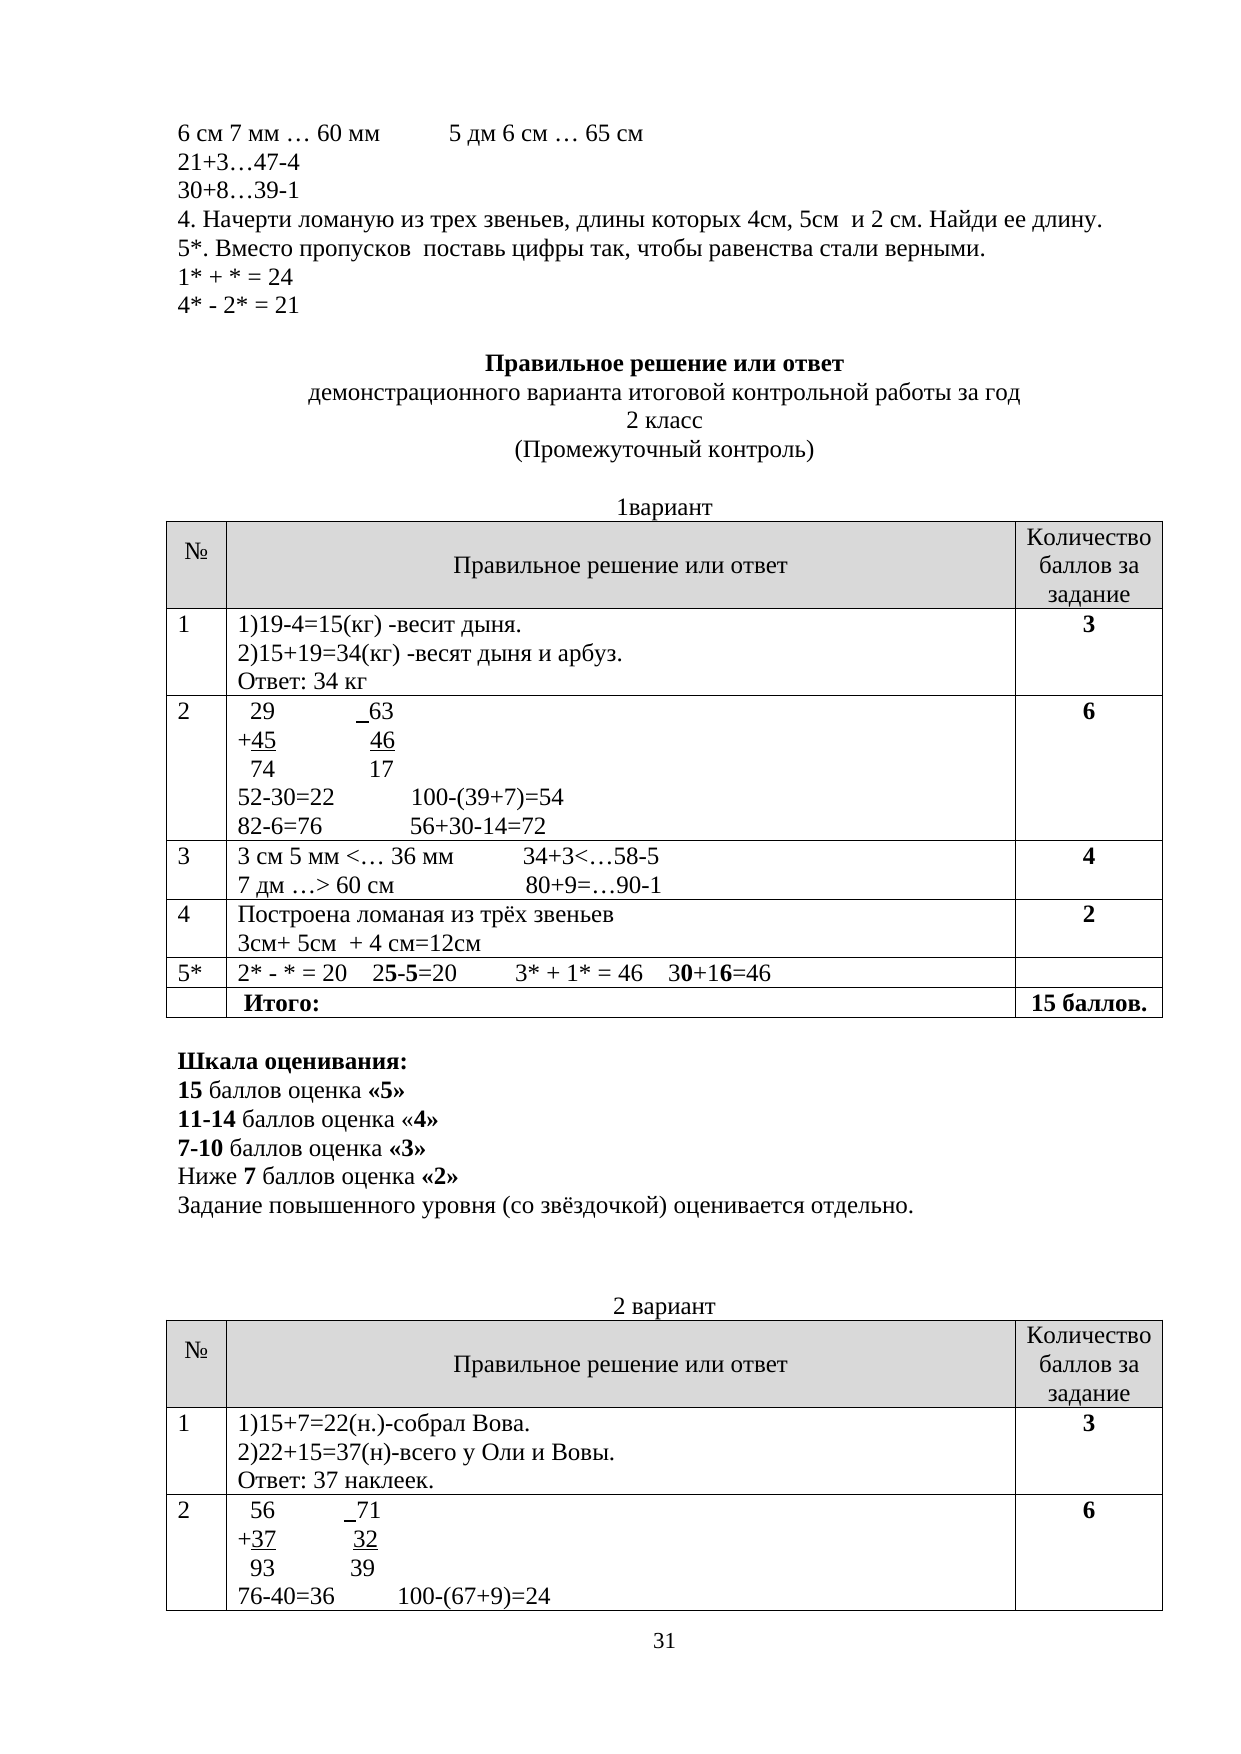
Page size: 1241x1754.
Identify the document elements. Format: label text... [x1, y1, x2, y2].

table_cell 6 [1016, 696, 1162, 840]
text 1* + * = 24 [177, 262, 1152, 291]
text Задание повышенного уровня (со звёздочкой) оценивается отдельно. [177, 1190, 1152, 1219]
text 2 вариант [177, 1291, 1152, 1319]
table_header № [167, 522, 226, 608]
text 21+3…47-4 [177, 147, 1152, 176]
text 4. Начерти ломаную из трех звеньев, длины которых 4см, 5см и 2 см. Найди ее длину. [177, 204, 1152, 233]
table_cell Построена ломаная из трёх звеньев 3см+ 5см + 4 см=12см [227, 900, 1015, 957]
table_cell 1)19-4=15(кг) -весит дыня. 2)15+19=34(кг) -весят дыня и арбуз. Ответ: 34 кг [227, 609, 1015, 695]
text демонстрационного варианта итоговой контрольной работы за год [177, 377, 1152, 406]
text 7-10 баллов оценка «3» [177, 1133, 1152, 1161]
table_cell 6 [1016, 1495, 1162, 1610]
table_cell 4 [1016, 841, 1162, 898]
table_header № [167, 1321, 226, 1407]
table_cell 2 [167, 1495, 226, 1610]
text 1вариант [177, 492, 1152, 521]
table_cell 3 [167, 841, 226, 898]
text 30+8…39-1 [177, 176, 1152, 204]
text Правильное решение или ответ [177, 348, 1152, 377]
text Шкала оценивания: [177, 1046, 1152, 1075]
table_cell 3 [1016, 609, 1162, 695]
text 11-14 баллов оценка «4» [177, 1104, 1152, 1133]
table_cell [167, 988, 226, 1017]
text Ниже 7 баллов оценка «2» [177, 1161, 1152, 1190]
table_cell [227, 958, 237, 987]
list 5*. Вместо пропусков поставь цифры так, чтобы равенства стали верными. [177, 233, 1152, 262]
table_cell 4 [167, 900, 226, 957]
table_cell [227, 1495, 1015, 1610]
text (Промежуточный контроль) [177, 434, 1152, 463]
table_cell 1)15+7=22(н.)-собрал Вова. 2)22+15=37(н)-всего у Оли и Вовы. Ответ: 37 наклеек. [227, 1408, 1015, 1494]
text 15 баллов оценка «5» [177, 1075, 1152, 1104]
table_cell 5* [167, 958, 226, 987]
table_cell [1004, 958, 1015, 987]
text 2 класс [177, 406, 1152, 434]
table_cell [1016, 958, 1162, 987]
text 4* - 2* = 21 [177, 291, 1152, 319]
table_header Количество баллов за задание [1016, 522, 1162, 608]
table_cell 2 [1016, 900, 1162, 957]
table_cell 29 63 +45 46 74 17 52-30=22 100-(39+7)=54 82-6=76 56+30-14=72 [227, 696, 1015, 840]
table_header Количество баллов за задание [1016, 1321, 1162, 1407]
text 6 см 7 мм … 60 мм 5 дм 6 см … 65 см [177, 118, 1152, 147]
table_cell 3 [1016, 1408, 1162, 1494]
table_cell 2 [167, 696, 226, 840]
table_cell 15 баллов. [1016, 988, 1162, 1017]
table_cell 3 см 5 мм <… 36 мм 34+3<…58-5 7 дм …> 60 см 80+9=…90-1 [227, 841, 1015, 898]
table_header Правильное решение или ответ [227, 522, 1015, 608]
table_cell 1 [167, 609, 226, 695]
table_cell 1 [167, 1408, 226, 1494]
table_header Правильное решение или ответ [227, 1321, 1015, 1407]
